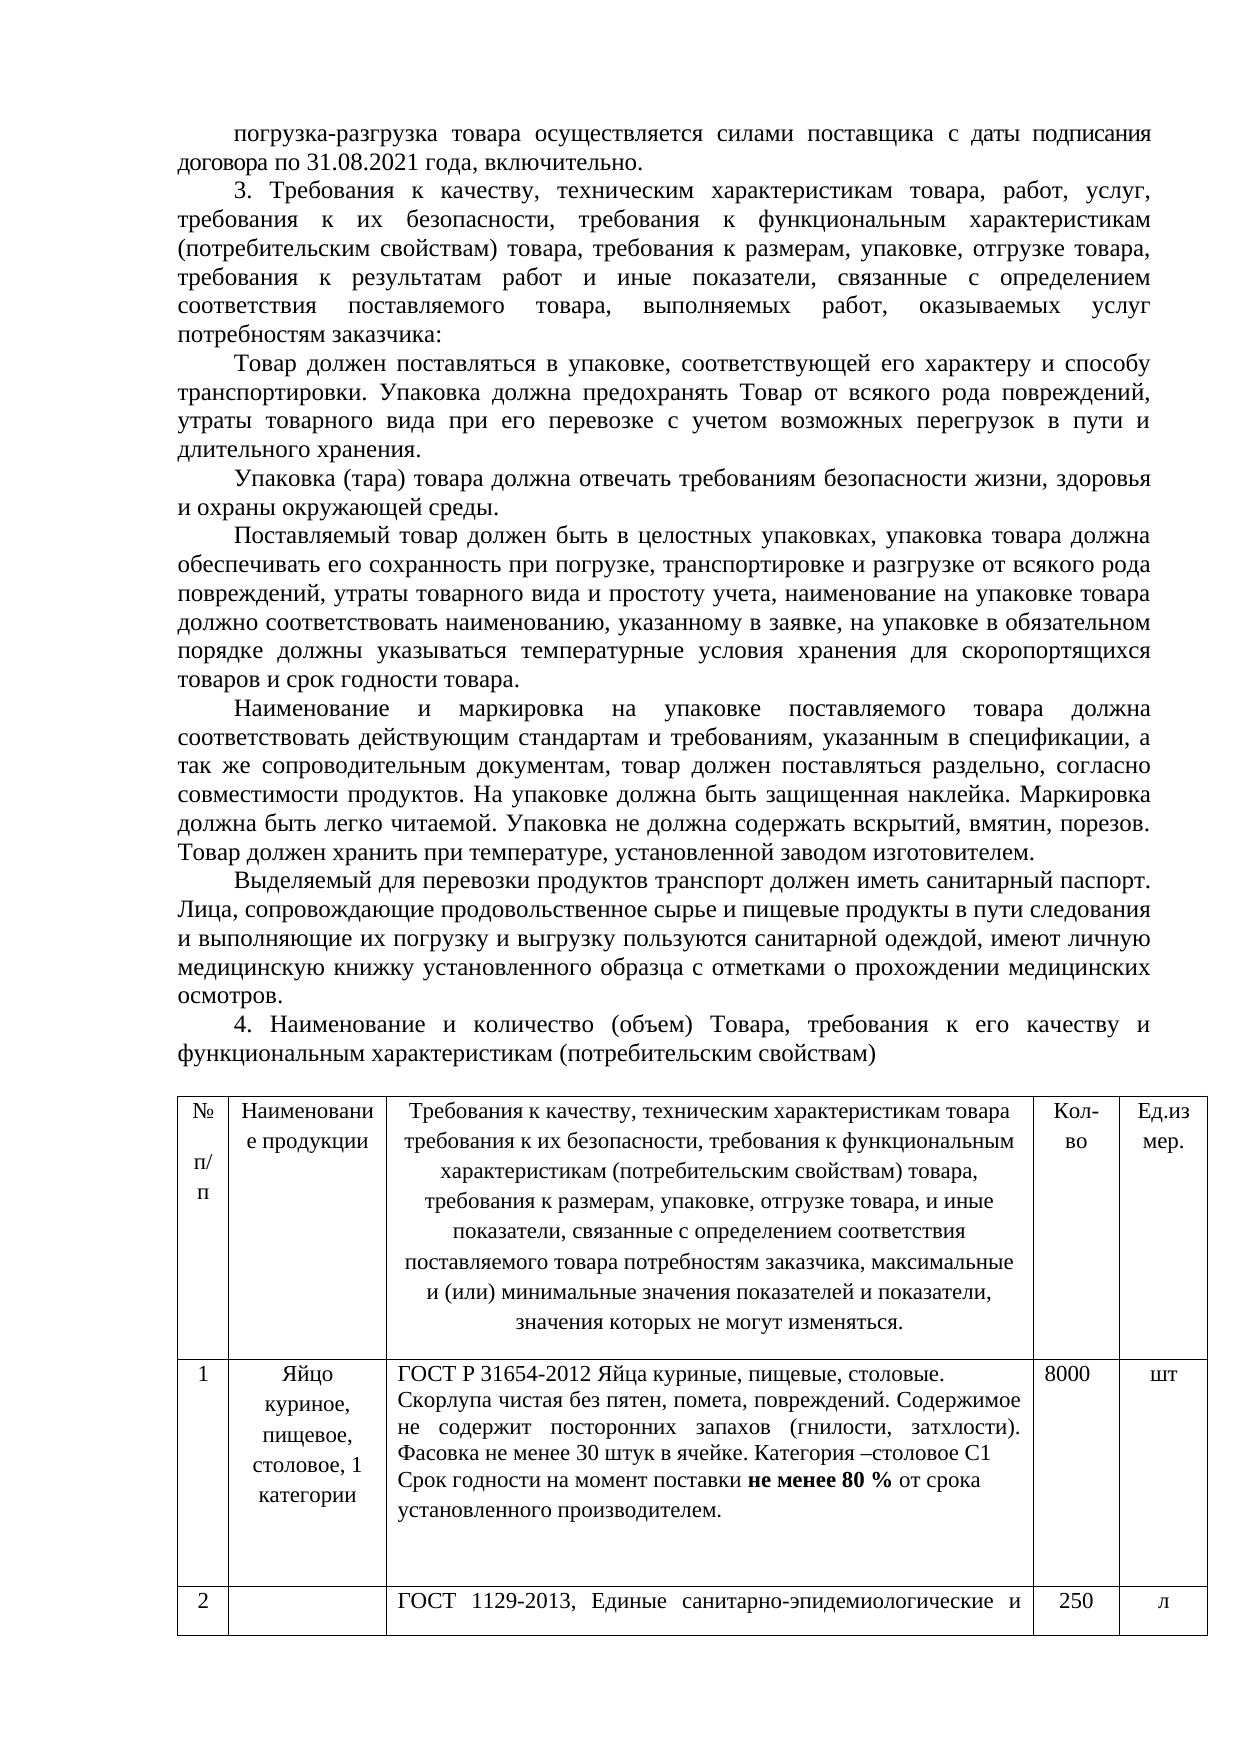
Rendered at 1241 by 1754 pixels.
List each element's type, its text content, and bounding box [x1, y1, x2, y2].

text 4. Наименование и количество (объем) Товара, требования к его качеству и функциональным характеристикам (потребительским свойствам) [177, 1009, 1152, 1067]
table_header Кол-во [1034, 1097, 1119, 1359]
table_header Требования к качеству, техническим характеристикам товара требования к их безопасности, требования к функциональным характеристикам (потребительским свойствам) товара, требования к размерам, упаковке, отгрузке товара, и иные показатели, связанные с определением соответствия поставляемого товара потребностям заказчика, максимальные и (или) минимальные значения показателей и показатели, значения которых не могут изменяться. [387, 1097, 1033, 1359]
text Выделяемый для перевозки продуктов транспорт должен иметь санитарный паспорт. Лица, сопровождающие продовольственное сырье и пищевые продукты в пути следования и выполняющие их погрузку и выгрузку пользуются санитарной одеждой, имеют личную медицинскую книжку установленного образца с отметками о прохождении медицинских осмотров. [177, 866, 1152, 1009]
text Упаковка (тара) товара должна отвечать требованиям безопасности жизни, здоровья и охраны окружающей среды. [177, 463, 1152, 521]
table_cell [229, 1587, 386, 1635]
table_header № п/п [178, 1097, 228, 1359]
table_header Наименование продукции [229, 1097, 386, 1359]
table_cell 1 [178, 1360, 228, 1586]
table_cell ГОСТ Р 31654-2012 Яйца куриные, пищевые, столовые. Скорлупа чистая без пятен, помета, повреждений. Содержимое не содержит посторонних запахов (гнилости, затхлости). Фасовка не менее 30 штук в ячейке. Категория –столовое С1 Срок годности на момент поставки не менее 80 % от срока установленного производителем. [387, 1360, 1033, 1586]
text 3. Требования к качеству, техническим характеристикам товара, работ, услуг, требования к их безопасности, требования к функциональным характеристикам (потребительским свойствам) товара, требования к размерам, упаковке, отгрузке товара, требования к результатам работ и иные показатели, связанные с определением соответствия поставляемого товара, выполняемых работ, оказываемых услуг потребностям заказчика: [177, 176, 1152, 348]
text Наименование и маркировка на упаковке поставляемого товара должна соответствовать действующим стандартам и требованиям, указанным в спецификации, а так же сопроводительным документам, товар должен поставляться раздельно, согласно совместимости продуктов. На упаковке должна быть защищенная наклейка. Маркировка должна быть легко читаемой. Упаковка не должна содержать вскрытий, вмятин, порезов. Товар должен хранить при температуре, установленной заводом изготовителем. [177, 693, 1152, 866]
table_cell шт [1120, 1360, 1207, 1586]
text Товар должен поставляться в упаковке, соответствующей его характеру и способу транспортировки. Упаковка должна предохранять Товар от всякого рода повреждений, утраты товарного вида при его перевозке с учетом возможных перегрузок в пути и длительного хранения. [177, 348, 1152, 463]
text Поставляемый товар должен быть в целостных упаковках, упаковка товара должна обеспечивать его сохранность при погрузке, транспортировке и разгрузке от всякого рода повреждений, утраты товарного вида и простоту учета, наименование на упаковке товара должно соответствовать наименованию, указанному в заявке, на упаковке в обязательном порядке должны указываться температурные условия хранения для скоропортящихся товаров и срок годности товара. [177, 521, 1152, 693]
table_header Ед.измер. [1120, 1097, 1207, 1359]
table_cell л [1120, 1587, 1207, 1635]
table_cell 2 [178, 1587, 228, 1635]
table_cell 8000 [1034, 1360, 1119, 1586]
table_cell 250 [1034, 1587, 1119, 1635]
table_cell Яйцо куриное, пищевое, столовое, 1 категории [229, 1360, 386, 1586]
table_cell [387, 1587, 1033, 1635]
text погрузка-разгрузка товара осуществляется силами поставщика с даты подписания договора по 31.08.2021 года, включительно. [177, 118, 1152, 176]
